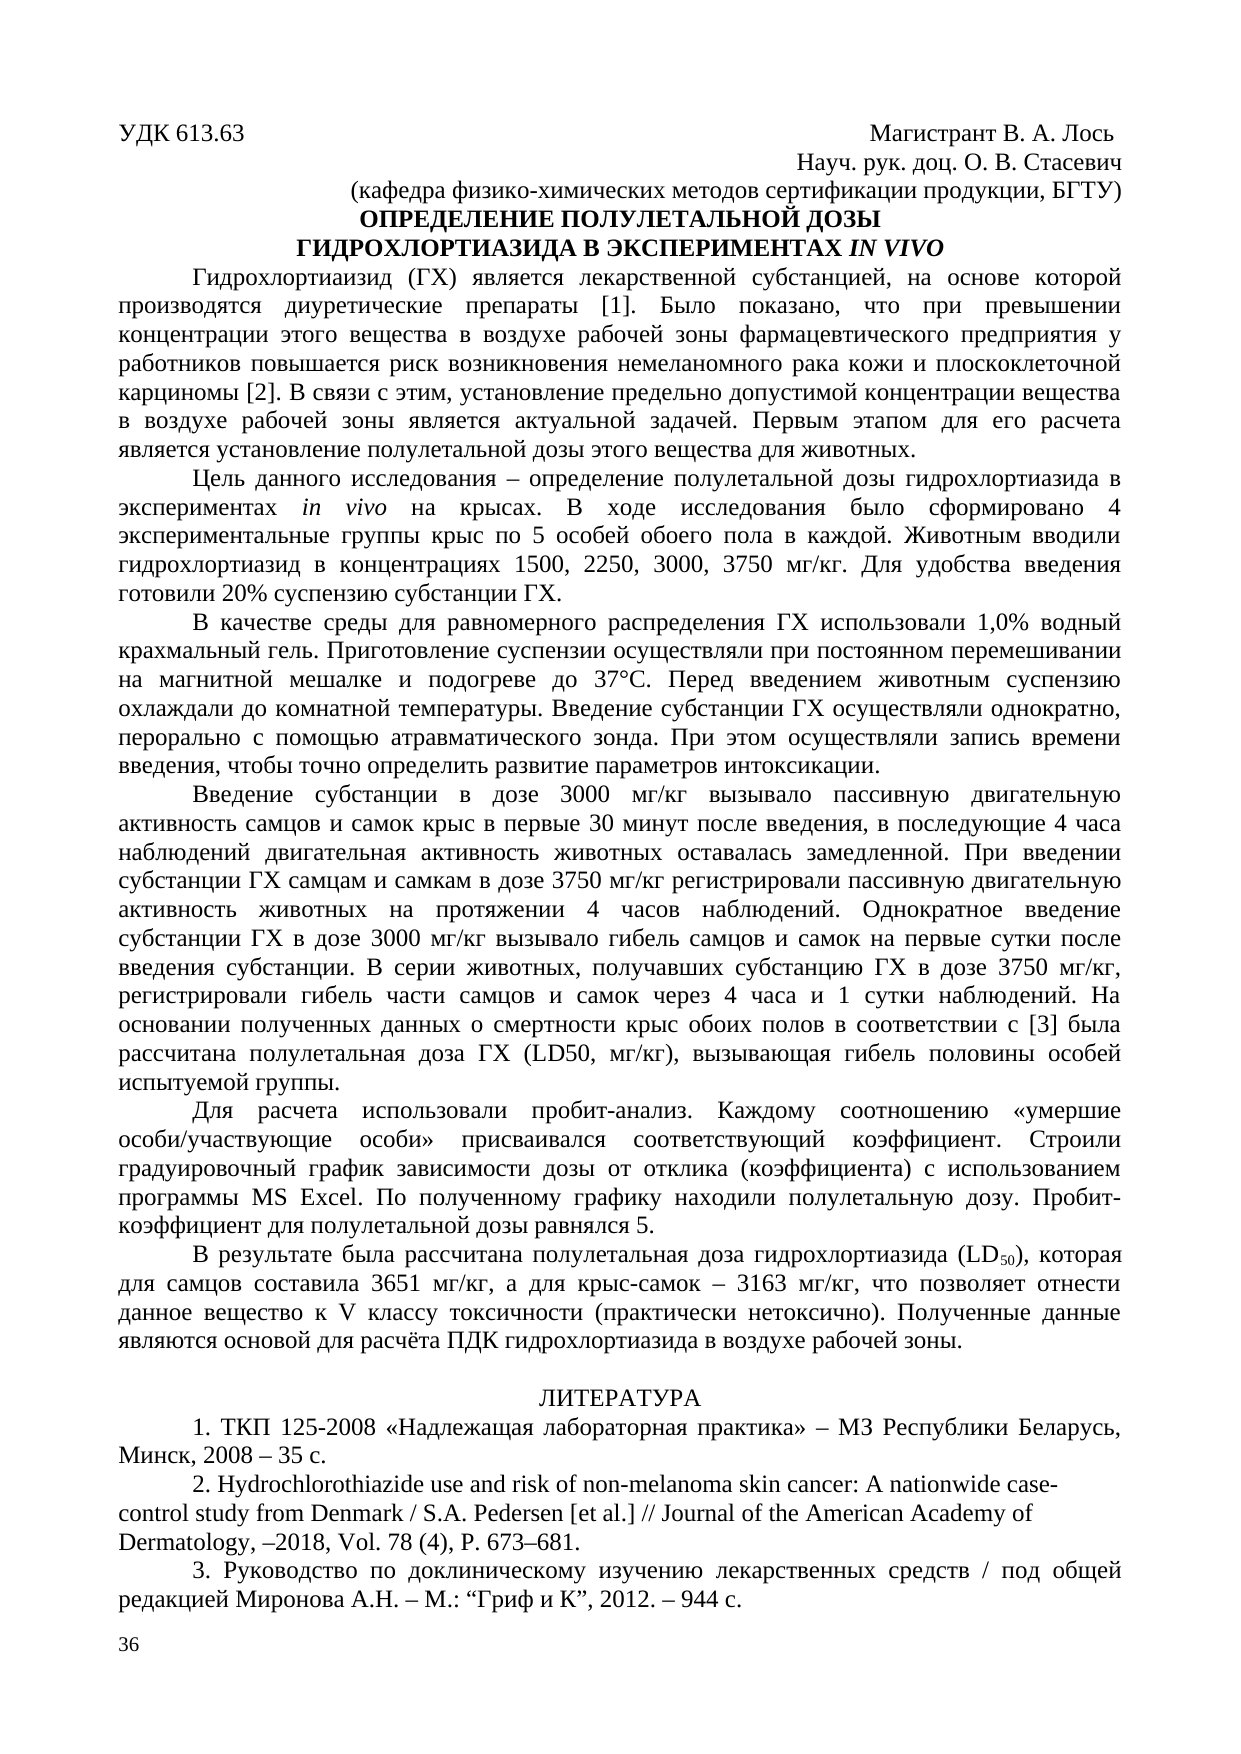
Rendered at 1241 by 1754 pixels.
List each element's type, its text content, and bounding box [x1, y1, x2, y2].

text 2. Hydrochlorothiazide use and risk of non-melanoma skin cancer: A nationwide case-control study from Denmark / S.A. Pedersen [et al.] // Journal of the American Academy of Dermatology, –2018, Vol. 78 (4), P. 673–681. [118, 1469, 1122, 1556]
text Гидрохлортиаизид (ГХ) является лекарственной субстанцией, на основе которой производятся диуретические препараты [1]. Было показано, что при превышении концентрации этого вещества в воздухе рабочей зоны фармацевтического предприятия у работников повышается риск возникновения немеланомного рака кожи и плоскоклеточной карциномы [2]. В связи с этим, установление предельно допустимой концентрации вещества в воздухе рабочей зоны является актуальной задачей. Первым этапом для его расчета является установление полулетальной дозы этого вещества для животных. [118, 262, 1122, 463]
text Науч. рук. доц. О. В. Стасевич [118, 147, 1122, 176]
text В результате была рассчитана полулетальная доза гидрохлортиазида (LD50), которая для самцов составила 3651 мг/кг, а для крыс-самок – 3163 мг/кг, что позволяет отнести данное вещество к V классу токсичности (практически нетоксично). Полученные данные являются основой для расчёта ПДК гидрохлортиазида в воздухе рабочей зоны. [118, 1239, 1122, 1354]
text ЛИТЕРАТУРА [118, 1383, 1122, 1412]
text В качестве среды для равномерного распределения ГХ использовали 1,0% водный крахмальный гель. Приготовление суспензии осуществляли при постоянном перемешивании на магнитной мешалке и подогреве до 37°С. Перед введением животным суспензию охлаждали до комнатной температуры. Введение субстанции ГХ осуществляли однократно, перорально с помощью атравматического зонда. При этом осуществляли запись времени введения, чтобы точно определить развитие параметров интоксикации. [118, 607, 1122, 779]
text Для расчета использовали пробит-анализ. Каждому соотношению «умершие особи/участвующие особи» присваивался соответствующий коэффициент. Строили градуировочный график зависимости дозы от отклика (коэффициента) c использованием программы MS Excel. По полученному графику находили полулетальную дозу. Пробит-коэффициент для полулетальной дозы равнялся 5. [118, 1096, 1122, 1239]
text гидрохлортиазида в экспериментах in vivo [118, 233, 1122, 262]
text (кафедра физико-химических методов сертификации продукции, БГТУ) [118, 176, 1122, 204]
text Определение полулетальной дозы [118, 204, 1122, 233]
text 1. ТКП 125-2008 «Надлежащая лабораторная практика» – МЗ Республики Беларусь, Минск, 2008 – 35 с. [118, 1412, 1122, 1469]
text 3. Руководство по доклиническому изучению лекарственных средств / под общей редакцией Миронова А.Н. – М.: “Гриф и К”, 2012. – 944 с. [118, 1556, 1122, 1613]
text Введение субстанции в дозе 3000 мг/кг вызывало пассивную двигательную активность самцов и самок крыс в первые 30 минут после введения, в последующие 4 часа наблюдений двигательная активность животных оставалась замедленной. При введении субстанции ГХ самцам и самкам в дозе 3750 мг/кг регистрировали пассивную двигательную активность животных на протяжении 4 часов наблюдений. Однократное введение субстанции ГХ в дозе 3000 мг/кг вызывало гибель самцов и самок на первые сутки после введения субстанции. В серии животных, получавших субстанцию ГХ в дозе 3750 мг/кг, регистрировали гибель части самцов и самок через 4 часа и 1 сутки наблюдений. На основании полученных данных о смертности крыс обоих полов в соответствии с [3] была рассчитана полулетальная доза ГХ (LD50, мг/кг), вызывающая гибель половины особей испытуемой группы. [118, 779, 1122, 1096]
text УДК 613.63 Магистрант В. А. Лось [118, 118, 1122, 147]
text Цель данного исследования – определение полулетальной дозы гидрохлортиазида в экспериментах in vivo на крысах. В ходе исследования было сформировано 4 экспериментальные группы крыс по 5 особей обоего пола в каждой. Животным вводили гидрохлортиазид в концентрациях 1500, 2250, 3000, 3750 мг/кг. Для удобства введения готовили 20% суспензию субстанции ГХ. [118, 463, 1122, 607]
